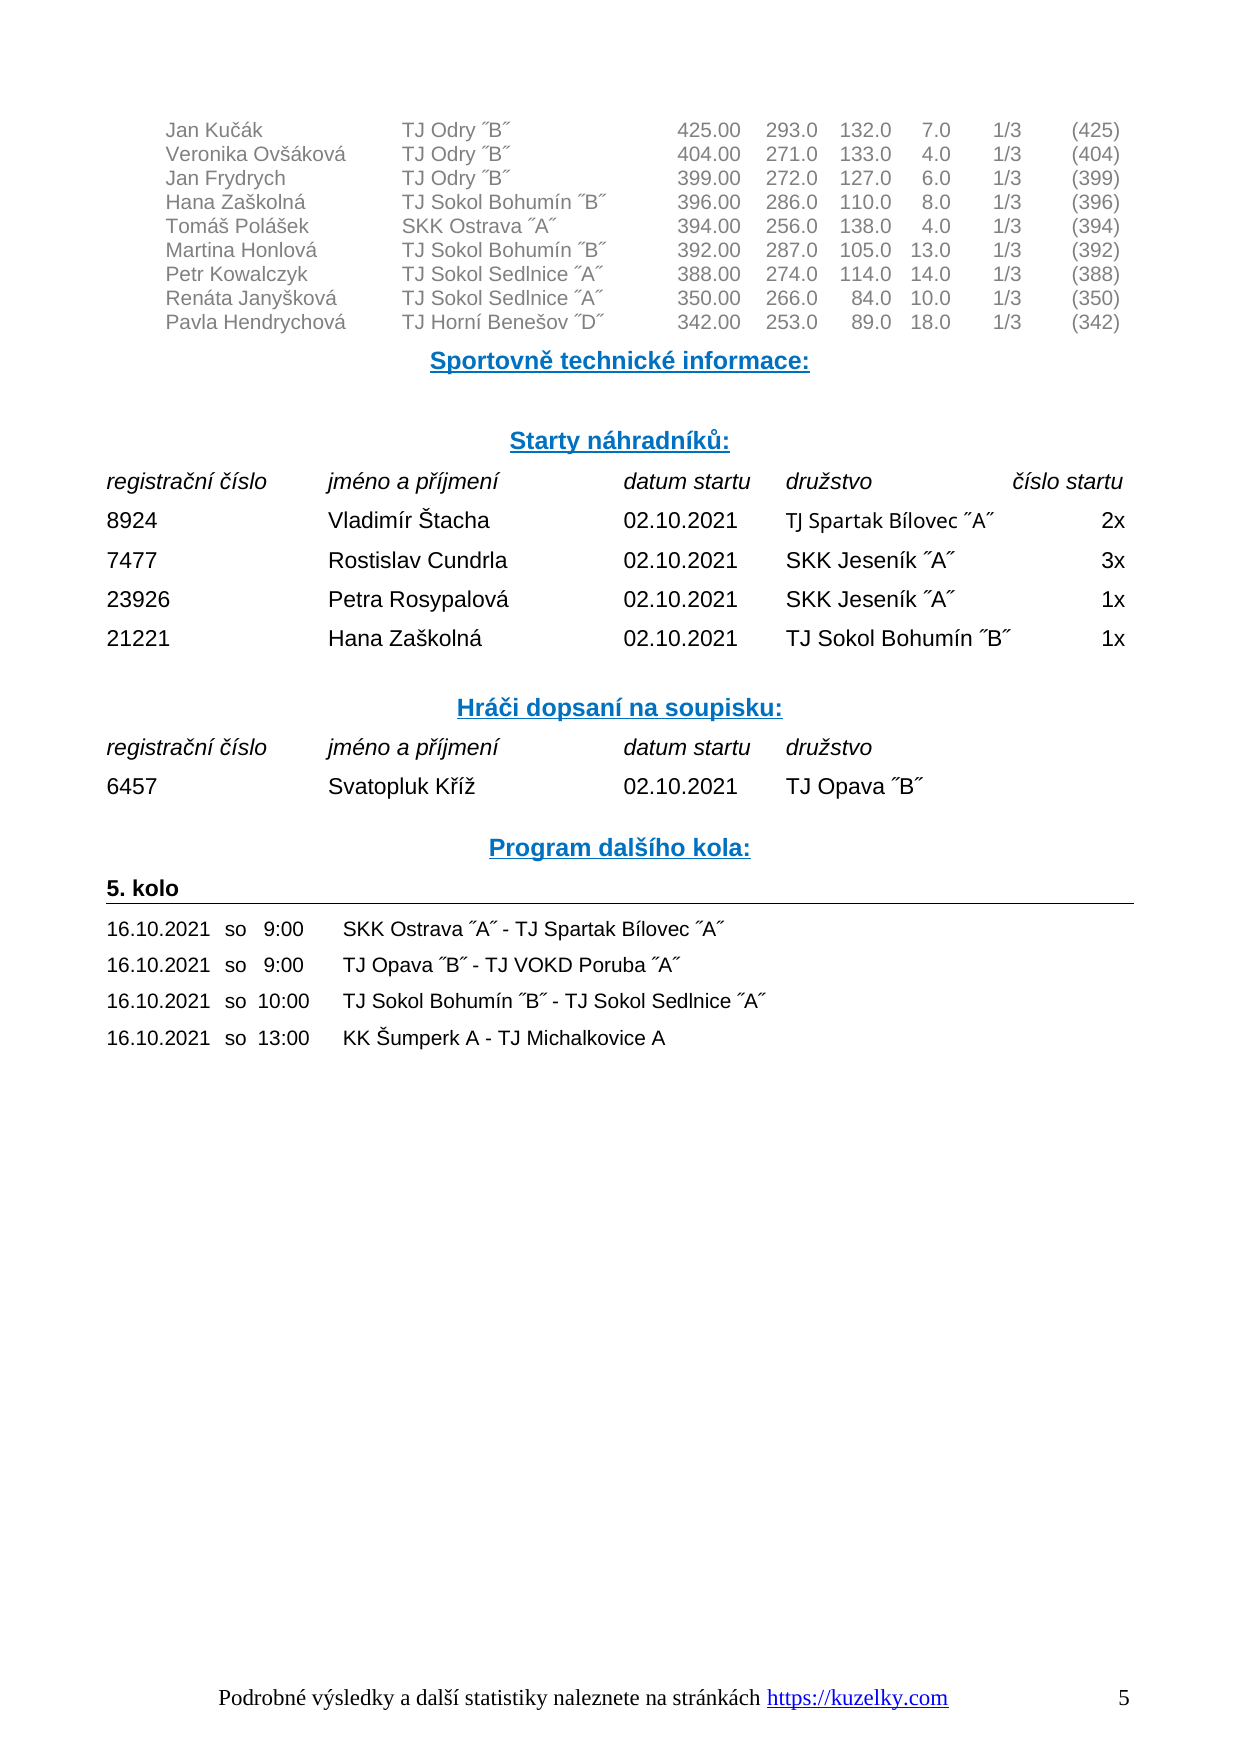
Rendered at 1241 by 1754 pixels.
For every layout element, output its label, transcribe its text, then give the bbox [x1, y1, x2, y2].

text Renáta Janyšková TJ Sokol Sedlnice ˝A˝ 350.00 266.0 84.0 10.0 1/3 (350) [106, 286, 1134, 310]
text registrační číslo jméno a příjmení datum startu družstvo číslo startu [106, 468, 1134, 494]
text 16.10.2021 so 9:00 TJ Opava ˝B˝ - TJ VOKD Poruba ˝A˝ [106, 953, 1134, 977]
text 7477 Rostislav Cundrla 02.10.2021 SKK Jeseník ˝A˝ 3x [106, 547, 1134, 574]
text Tomáš Polášek SKK Ostrava ˝A˝ 394.00 256.0 138.0 4.0 1/3 (394) [106, 214, 1134, 238]
text 5. kolo [106, 874, 1134, 903]
text 8924 Vladimír Štacha 02.10.2021 TJ Spartak Bílovec ˝A˝ 2x [106, 506, 1134, 535]
text 16.10.2021 so 9:00 SKK Ostrava ˝A˝ - TJ Spartak Bílovec ˝A˝ [106, 916, 1134, 940]
text Starty náhradníků: [94, 426, 1145, 455]
text Sportovně technické informace: [94, 346, 1145, 375]
text Jan Frydrych TJ Odry ˝B˝ 399.00 272.0 127.0 6.0 1/3 (399) [106, 166, 1134, 190]
text Hráči dopsaní na soupisku: [94, 664, 1145, 721]
text Hana Zaškolná TJ Sokol Bohumín ˝B˝ 396.00 286.0 110.0 8.0 1/3 (396) [106, 190, 1134, 214]
text 6457 Svatopluk Kříž 02.10.2021 TJ Opava ˝B˝ [106, 773, 1134, 799]
text Pavla Hendrychová TJ Horní Benešov ˝D˝ 342.00 253.0 89.0 18.0 1/3 (342) [106, 310, 1134, 334]
text 21221 Hana Zaškolná 02.10.2021 TJ Sokol Bohumín ˝B˝ 1x [106, 625, 1134, 651]
text 16.10.2021 so 13:00 KK Šumperk A - TJ Michalkovice A [106, 1026, 1134, 1050]
text 16.10.2021 so 10:00 TJ Sokol Bohumín ˝B˝ - TJ Sokol Sedlnice ˝A˝ [106, 989, 1134, 1013]
text Veronika Ovšáková TJ Odry ˝B˝ 404.00 271.0 133.0 4.0 1/3 (404) [106, 142, 1134, 166]
text Program dalšího kola: [94, 833, 1145, 862]
text Petr Kowalczyk TJ Sokol Sedlnice ˝A˝ 388.00 274.0 114.0 14.0 1/3 (388) [106, 262, 1134, 286]
text Martina Honlová TJ Sokol Bohumín ˝B˝ 392.00 287.0 105.0 13.0 1/3 (392) [106, 238, 1134, 262]
text registrační číslo jméno a příjmení datum startu družstvo [106, 734, 1134, 760]
text 23926 Petra Rosypalová 02.10.2021 SKK Jeseník ˝A˝ 1x [106, 586, 1134, 613]
text Jan Kučák TJ Odry ˝B˝ 425.00 293.0 132.0 7.0 1/3 (425) [106, 118, 1134, 142]
